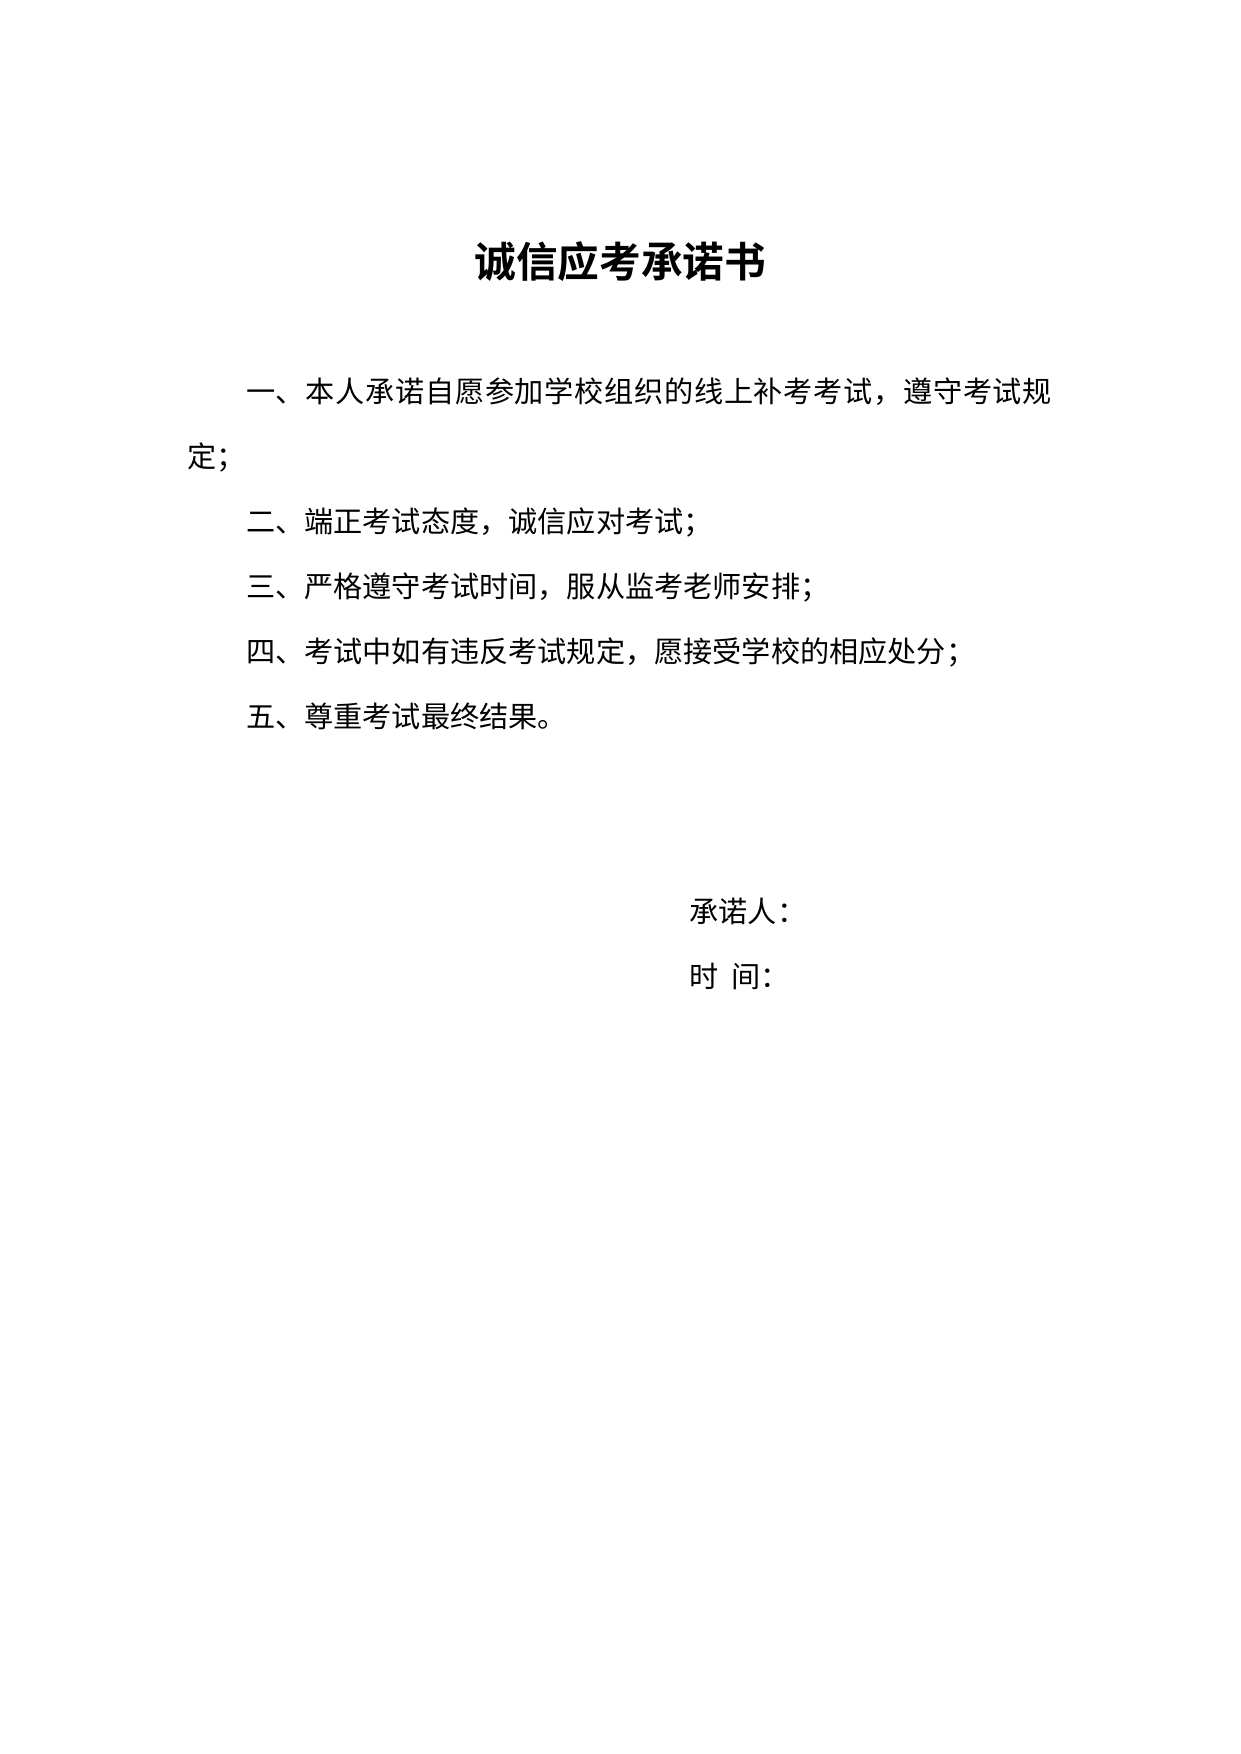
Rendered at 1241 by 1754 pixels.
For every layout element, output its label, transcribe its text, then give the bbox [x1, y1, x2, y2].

text 五、尊重考试最终结果。 [187, 682, 1053, 747]
text 一、本人承诺自愿参加学校组织的线上补考考试，遵守考试规定； [187, 357, 1053, 487]
text 诚信应考承诺书 [187, 227, 1053, 292]
text 三、严格遵守考试时间，服从监考老师安排； [187, 552, 1053, 617]
text 四、考试中如有违反考试规定，愿接受学校的相应处分； [187, 617, 1053, 682]
text 二、端正考试态度，诚信应对考试； [187, 487, 1053, 552]
text 时 间： [187, 942, 1031, 1007]
text 承诺人： [187, 877, 1031, 942]
